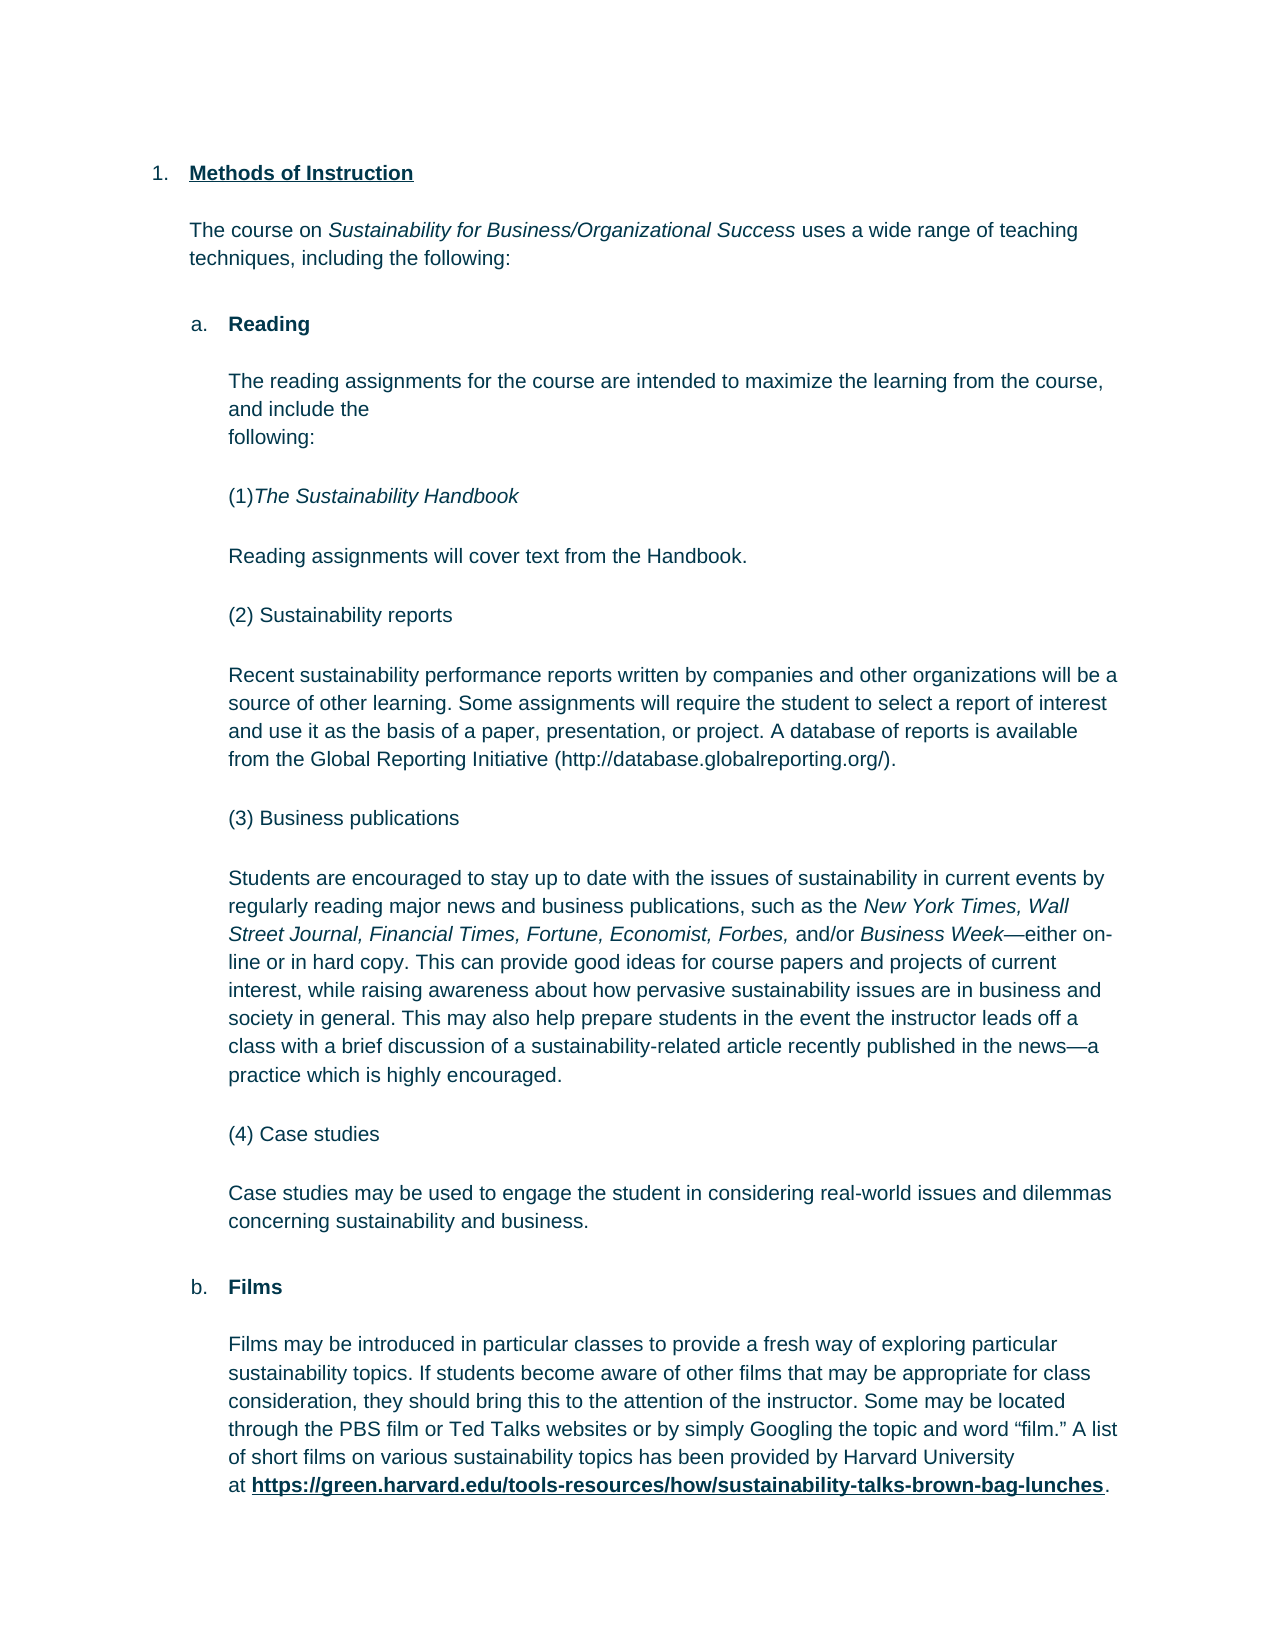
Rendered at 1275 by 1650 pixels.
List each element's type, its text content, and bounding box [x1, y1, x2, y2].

list Reading [191, 301, 1125, 335]
text The course on Sustainability for Business/Organizational Success uses a wide range of teaching techniques, including the following: [189, 213, 1125, 270]
text (1)The Sustainability Handbook [228, 480, 1125, 508]
text Films may be introduced in particular classes to provide a fresh way of exploring particular sustainability topics. If students become aware of other films that may be appropriate for class consideration, they should bring this to the attention of the instructor. Some may be located through the PBS film or Ted Talks websites or by simply Googling the topic and word “film.” A list of short films on various sustainability topics has been provided by Harvard University at https://green.harvard.edu/tools-resources/how/sustainability-talks-brown-bag-lunches. [228, 1328, 1125, 1497]
text (4) Case studies [228, 1118, 1125, 1146]
text The reading assignments for the course are intended to maximize the learning from the course, and include the following: [228, 364, 1125, 449]
text Case studies may be used to engage the student in considering real-world issues and dilemmas concerning sustainability and business. [228, 1177, 1125, 1233]
text Students are encouraged to stay up to date with the issues of sustainability in current events by regularly reading major news and business publications, such as the New York Times, Wall Street Journal, Financial Times, Fortune, Economist, Forbes, and/or Business Week—either on-line or in hard copy. This can provide good ideas for course papers and projects of current interest, while raising awareness about how pervasive sustainability issues are in business and society in general. This may also help prepare students in the event the instructor leads off a class with a brief discussion of a sustainability-related article recently published in the news—a practice which is highly encouraged. [228, 861, 1125, 1086]
text Reading assignments will cover text from the Handbook. [228, 539, 1125, 568]
text Recent sustainability performance reports written by companies and other organizations will be a source of other learning. Some assignments will require the student to select a report of interest and use it as the basis of a paper, presentation, or project. A database of reports is available from the Global Reporting Initiative (http://database.globalreporting.org/). [228, 658, 1125, 771]
text (2) Sustainability reports [228, 599, 1125, 627]
text (3) Business publications [228, 802, 1125, 830]
list Films [191, 1264, 1125, 1299]
list Methods of Instruction [152, 150, 1125, 184]
